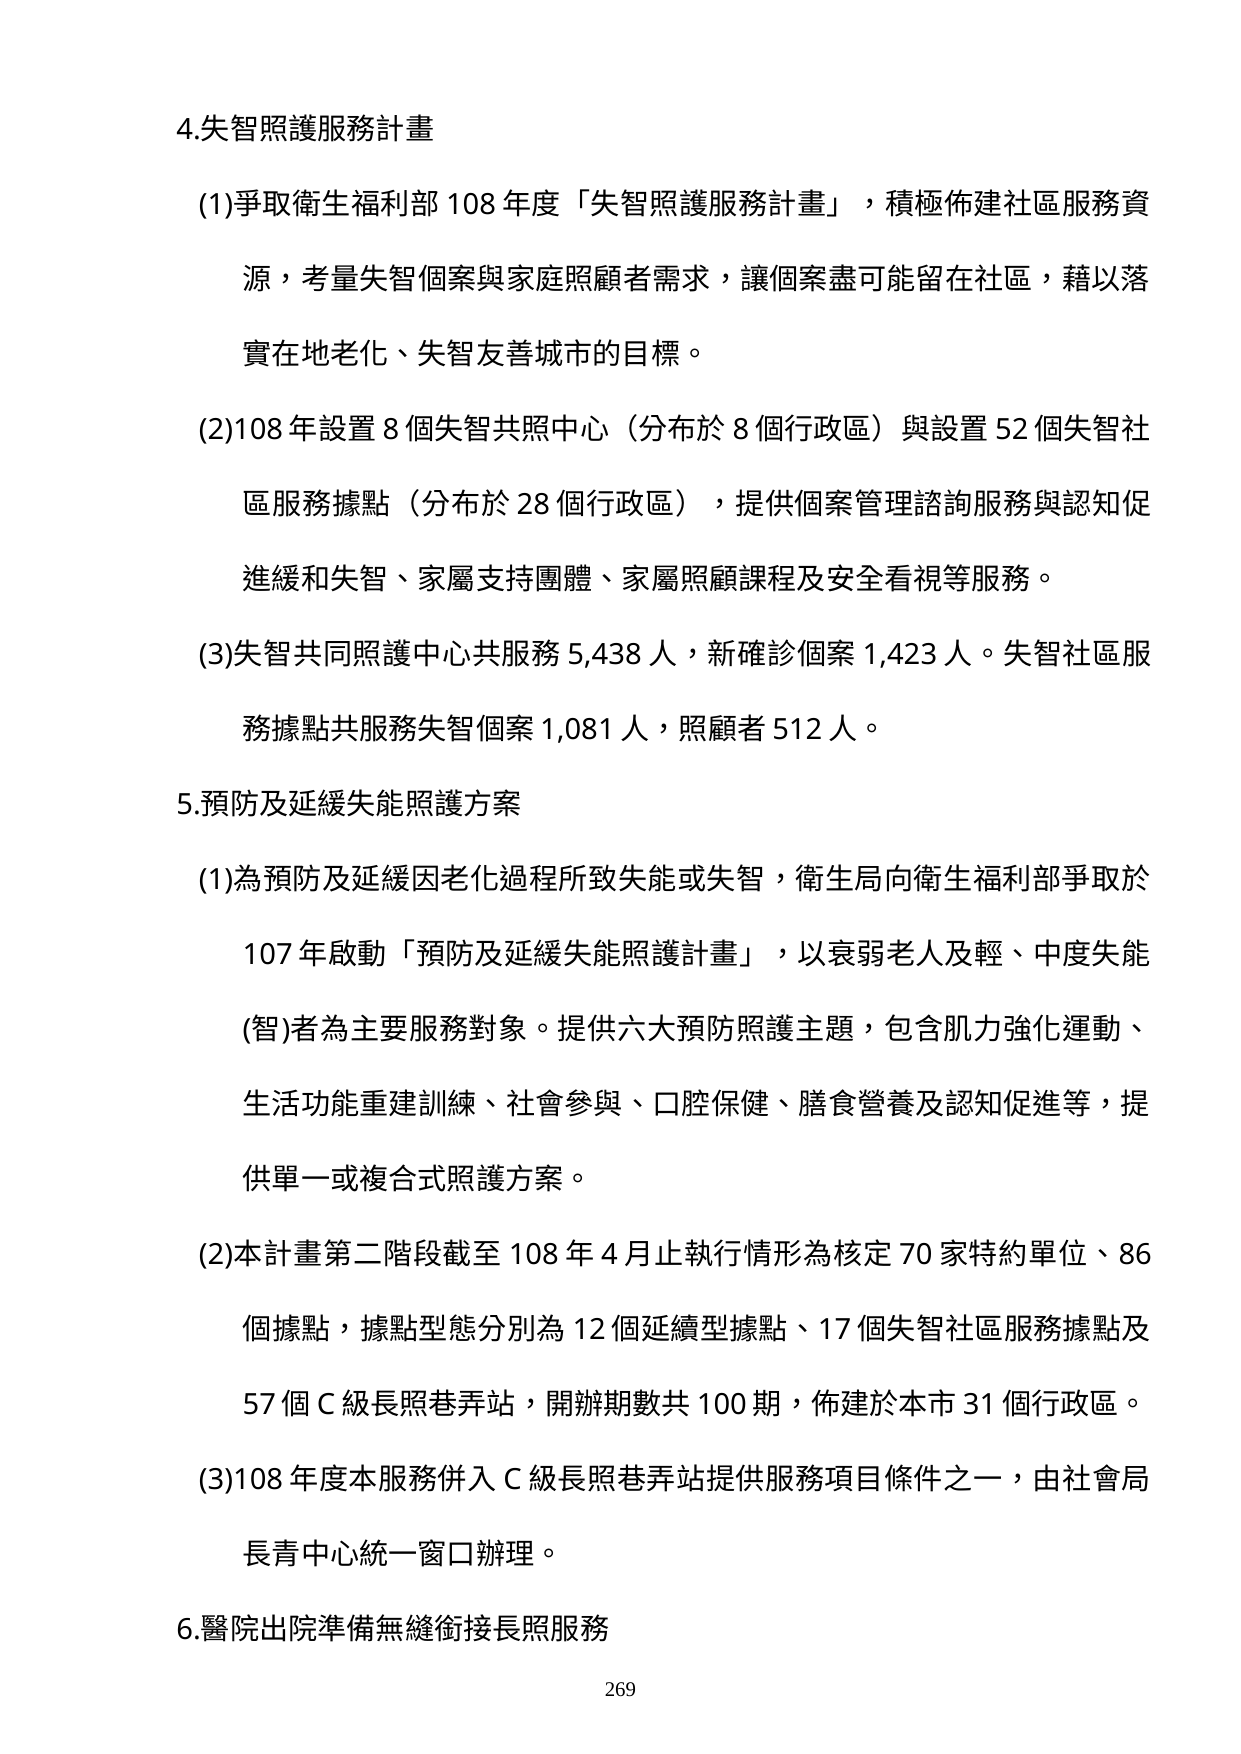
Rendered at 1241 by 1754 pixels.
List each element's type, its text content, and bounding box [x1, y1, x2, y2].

text 6.醫院出院準備無縫銜接長照服務 [176, 1589, 1152, 1664]
text (2)本計畫第二階段截至108年4月止執行情形為核定70家特約單位、86個據點，據點型態分別為12個延續型據點、17個失智社區服務據點及57個C級長照巷弄站，開辦期數共100期，佈建於本市31個行政區。 [199, 1214, 1152, 1439]
text 5.預防及延緩失能照護方案 [176, 764, 1152, 839]
text (1)為預防及延緩因老化過程所致失能或失智，衛生局向衛生福利部爭取於107年啟動「預防及延緩失能照護計畫」，以衰弱老人及輕、中度失能(智)者為主要服務對象。提供六大預防照護主題，包含肌力強化運動、生活功能重建訓練、社會參與、口腔保健、膳食營養及認知促進等，提供單一或複合式照護方案。 [199, 839, 1152, 1214]
text (3)108年度本服務併入C級長照巷弄站提供服務項目條件之一，由社會局長青中心統一窗口辦理。 [199, 1439, 1152, 1589]
text (1)爭取衛生福利部108年度「失智照護服務計畫」，積極佈建社區服務資源，考量失智個案與家庭照顧者需求，讓個案盡可能留在社區，藉以落實在地老化、失智友善城市的目標。 [199, 164, 1152, 389]
text 4.失智照護服務計畫 [176, 89, 1152, 164]
text (3)失智共同照護中心共服務5,438人，新確診個案1,423人。失智社區服務據點共服務失智個案1,081人，照顧者512人。 [199, 614, 1152, 764]
text (2)108年設置8個失智共照中心（分布於8個行政區）與設置52個失智社區服務據點（分布於28個行政區），提供個案管理諮詢服務與認知促進緩和失智、家屬支持團體、家屬照顧課程及安全看視等服務。 [199, 389, 1152, 614]
